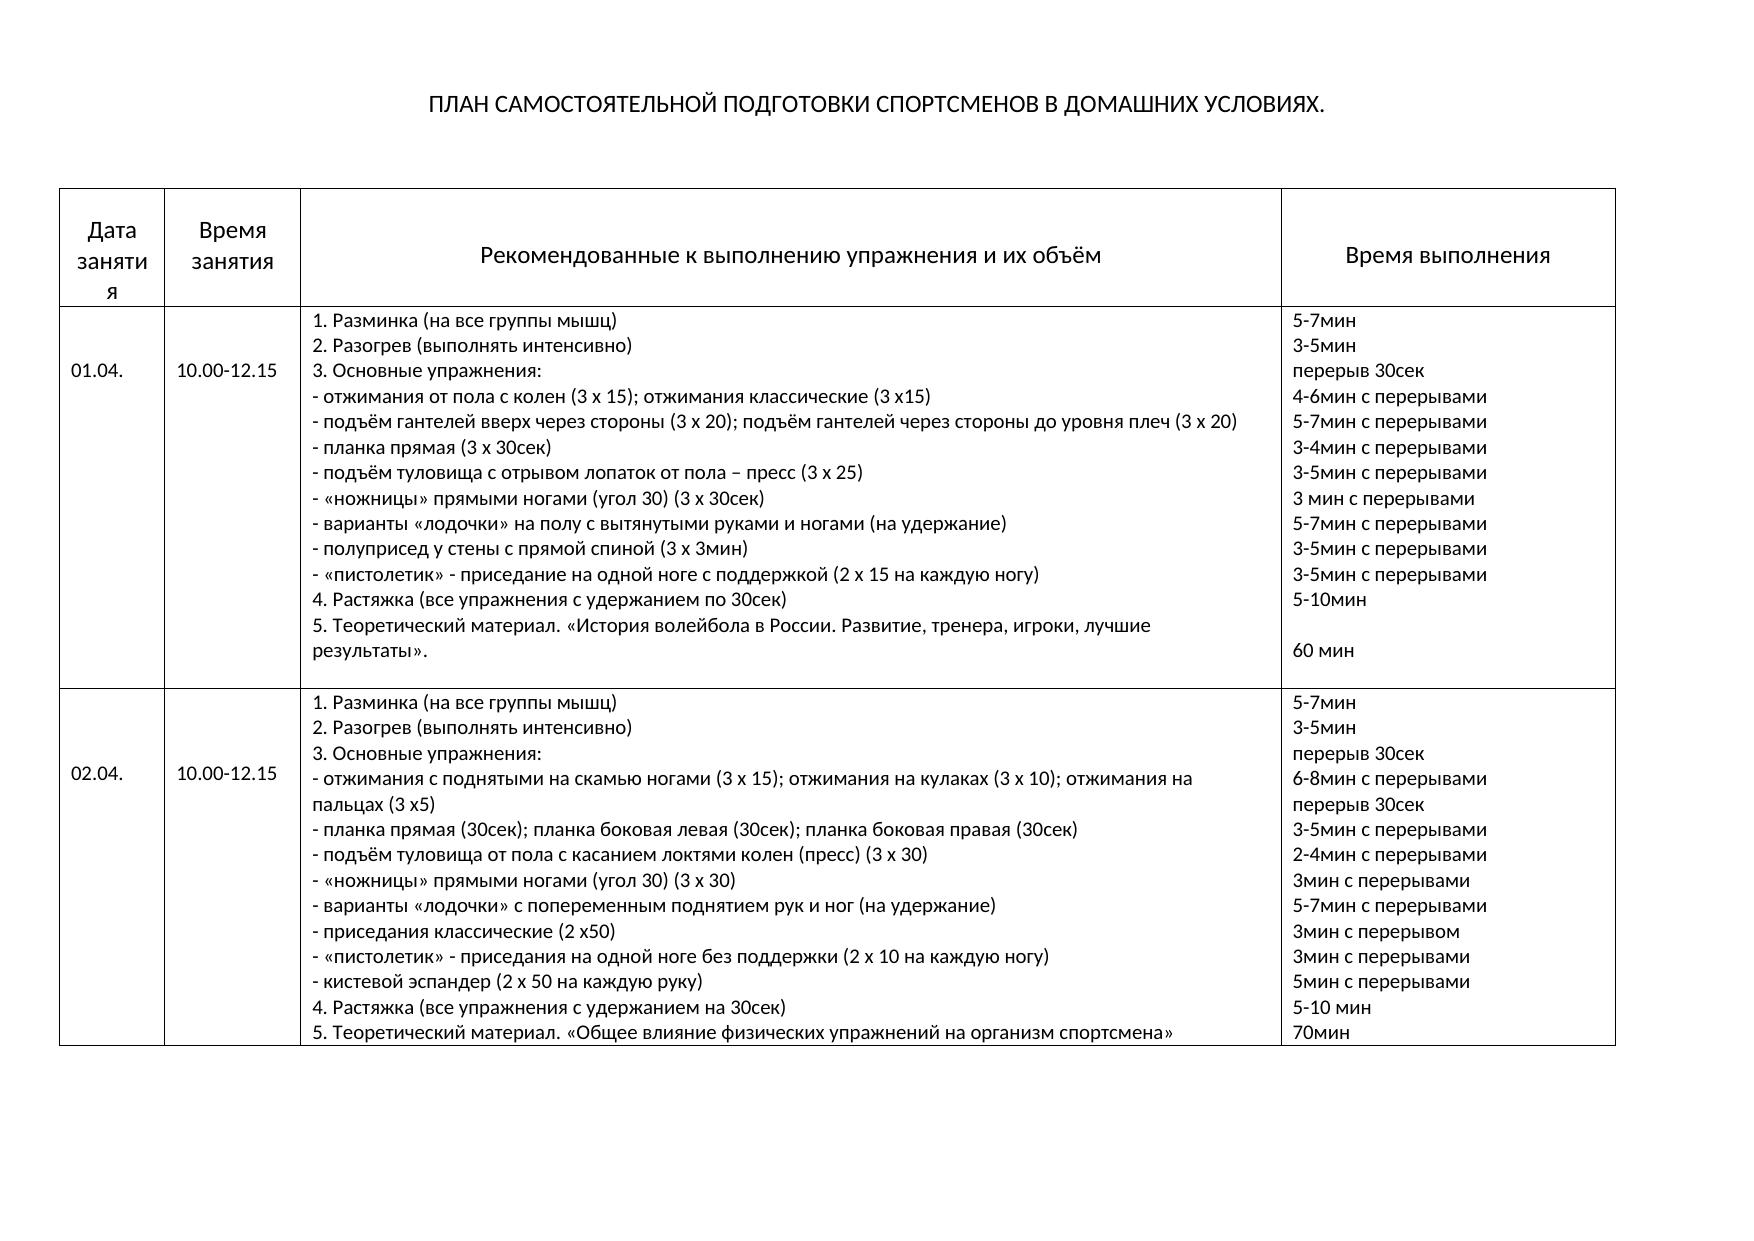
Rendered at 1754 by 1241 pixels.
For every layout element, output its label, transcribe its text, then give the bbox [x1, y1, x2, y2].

table_cell 10.00-12.15 [165, 689, 300, 1045]
table_header Время занятия [165, 189, 300, 306]
table_header Рекомендованные к выполнению упражнения и их объём [301, 189, 1281, 306]
table_cell 1. Разминка (на все группы мышц) 2. Разогрев (выполнять интенсивно) 3. Основные упражнения: - отжимания от пола с колен (3 х 15); отжимания классические (3 х15) - подъём гантелей вверх через стороны (3 х 20); подъём гантелей через стороны до уровня плеч (3 х 20) - планка прямая (3 х 30сек) - подъём туловища с отрывом лопаток от пола – пресс (3 х 25) - «ножницы» прямыми ногами (угол 30) (3 х 30сек) - варианты «лодочки» на полу с вытянутыми руками и ногами (на удержание) - полуприсед у стены с прямой спиной (3 х 3мин) - «пистолетик» - приседание на одной ноге с поддержкой (2 х 15 на каждую ногу) 4. Растяжка (все упражнения с удержанием по 30сек) 5. Теоретический материал. «История волейбола в России. Развитие, тренера, игроки, лучшие результаты». [301, 307, 1281, 688]
table_cell 1. Разминка (на все группы мышц) 2. Разогрев (выполнять интенсивно) 3. Основные упражнения: - отжимания с поднятыми на скамью ногами (3 х 15); отжимания на кулаках (3 х 10); отжимания на пальцах (3 х5) - планка прямая (30сек); планка боковая левая (30сек); планка боковая правая (30сек) - подъём туловища от пола с касанием локтями колен (пресс) (3 х 30) - «ножницы» прямыми ногами (угол 30) (3 х 30) - варианты «лодочки» с попеременным поднятием рук и ног (на удержание) - приседания классические (2 х50) - «пистолетик» - приседания на одной ноге без поддержки (2 х 10 на каждую ногу) - кистевой эспандер (2 х 50 на каждую руку) 4. Растяжка (все упражнения с удержанием на 30сек) 5. Теоретический материал. «Общее влияние физических упражнений на организм спортсмена» [301, 689, 1281, 1045]
table_cell 5-7мин 3-5мин перерыв 30сек 6-8мин с перерывами перерыв 30сек 3-5мин с перерывами 2-4мин с перерывами 3мин с перерывами 5-7мин с перерывами 3мин с перерывом 3мин с перерывами 5мин с перерывами 5-10 мин 70мин [1282, 689, 1615, 1045]
table_cell 02.04. [60, 689, 164, 1045]
table_header Дата занятия [60, 189, 164, 306]
table_cell 01.04. [60, 307, 164, 688]
text ПЛАН САМОСТОЯТЕЛЬНОЙ ПОДГОТОВКИ СПОРТСМЕНОВ В ДОМАШНИХ УСЛОВИЯХ. [118, 89, 1636, 119]
table_cell 5-7мин 3-5мин перерыв 30сек 4-6мин с перерывами 5-7мин с перерывами 3-4мин с перерывами 3-5мин с перерывами 3 мин с перерывами 5-7мин с перерывами 3-5мин с перерывами 3-5мин с перерывами 5-10мин 60 мин [1282, 307, 1615, 688]
table_cell 10.00-12.15 [165, 307, 300, 688]
table_header Время выполнения [1282, 189, 1615, 306]
